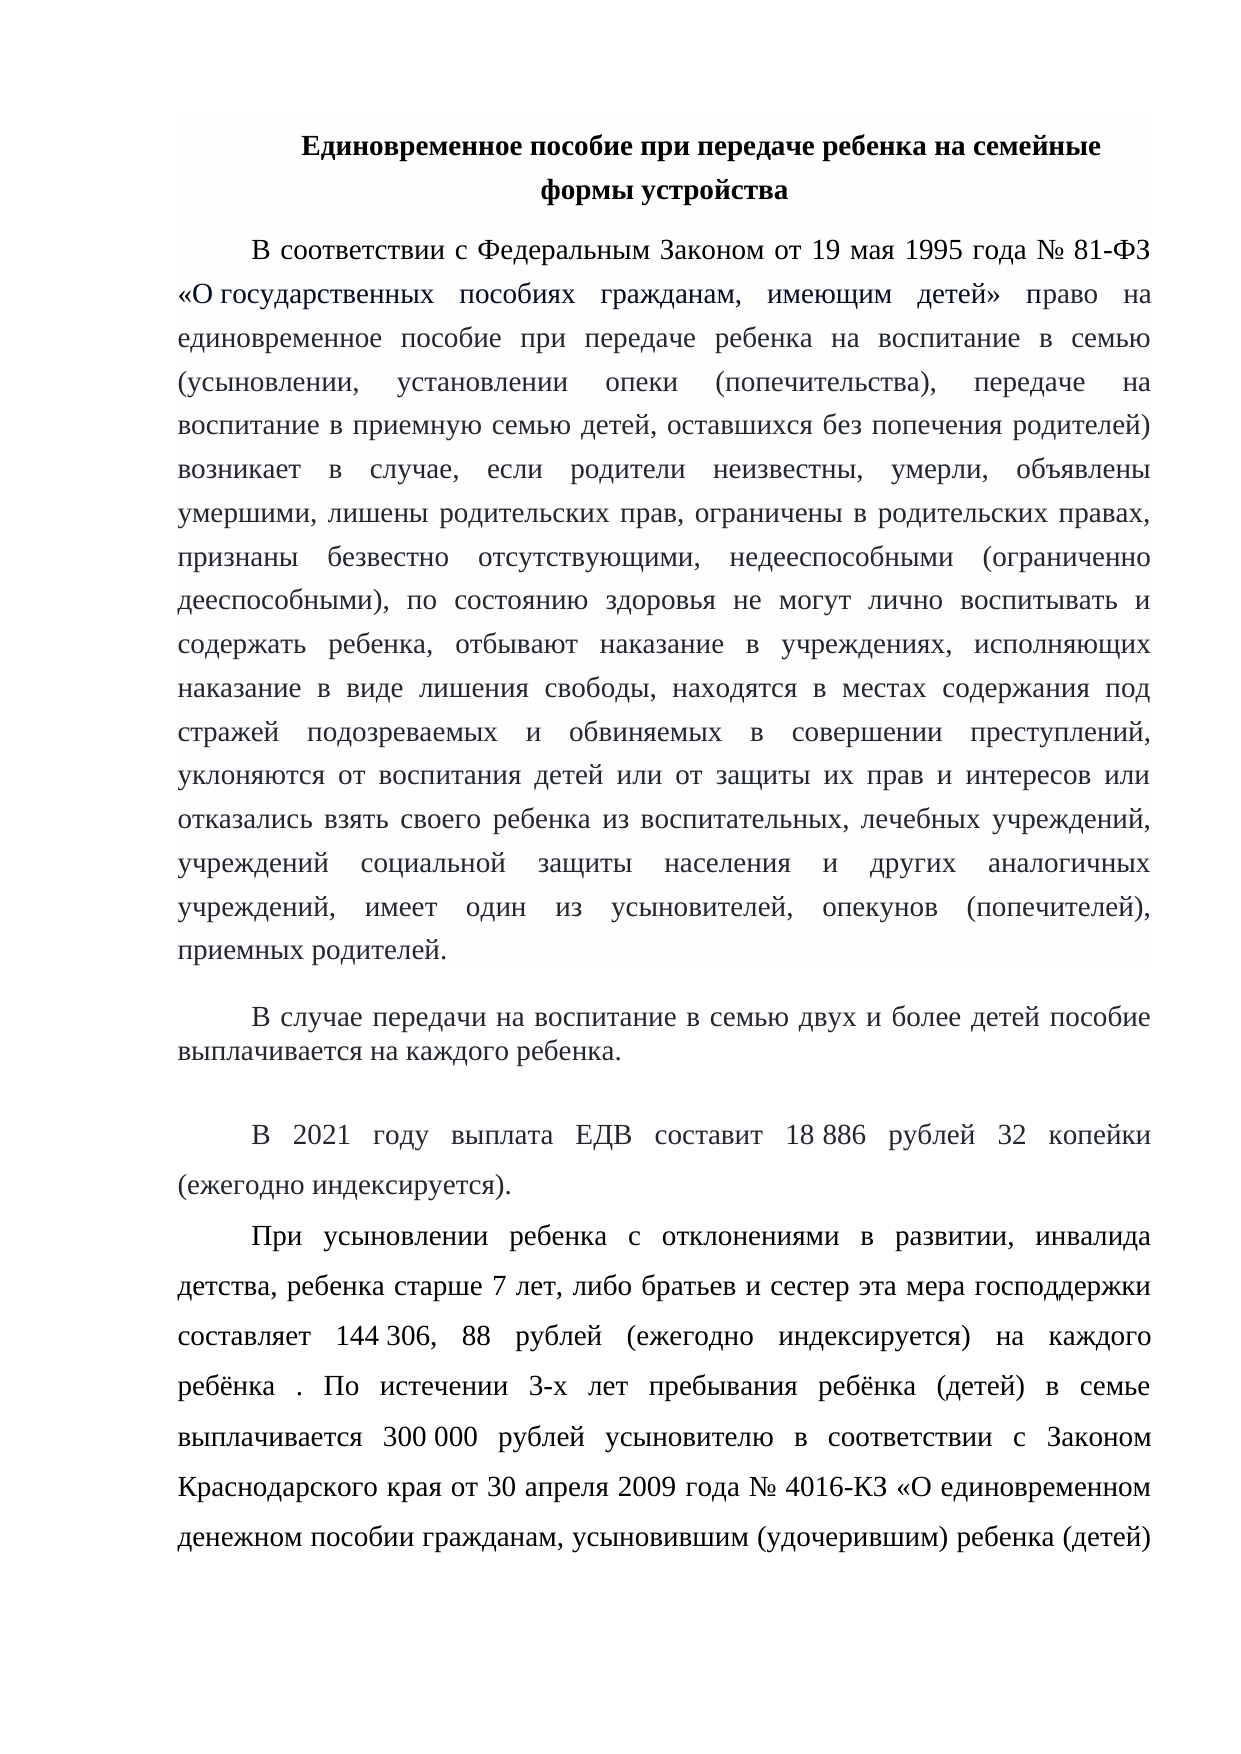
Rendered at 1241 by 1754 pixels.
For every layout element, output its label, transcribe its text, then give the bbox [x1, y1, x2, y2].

text В соответствии с Федеральным Законом от 19 мая 1995 года № 81-ФЗ «О государственных пособиях гражданам, имеющим детей» право на единовременное пособие при передаче ребенка на воспитание в семью (усыновлении, установлении опеки (попечительства), передаче на воспитание в приемную семью детей, оставшихся без попечения родителей) возникает в случае, если родители неизвестны, умерли, объявлены умершими, лишены родительских прав, ограничены в родительских правах, признаны безвестно отсутствующими, недееспособными (ограниченно дееспособными), по состоянию здоровья не могут лично воспитывать и содержать ребенка, отбывают наказание в учреждениях, исполняющих наказание в виде лишения свободы, находятся в местах содержания под стражей подозреваемых и обвиняемых в совершении преступлений, уклоняются от воспитания детей или от защиты их прав и интересов или отказались взять своего ребенка из воспитательных, лечебных учреждений, учреждений социальной защиты населения и других аналогичных учреждений, имеет один из усыновителей, опекунов (попечителей), приемных родителей. [177, 222, 1152, 966]
text В 2021 году выплата ЕДВ составит 18 886 рублей 32 копейки (ежегодно индексируется). [177, 1117, 1152, 1201]
text Единовременное пособие при передаче ребенка на семейные формы устройства [177, 118, 1152, 206]
text В случае передачи на воспитание в семью двух и более детей пособие выплачивается на каждого ребенка. [177, 999, 1152, 1067]
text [177, 1218, 1152, 1553]
